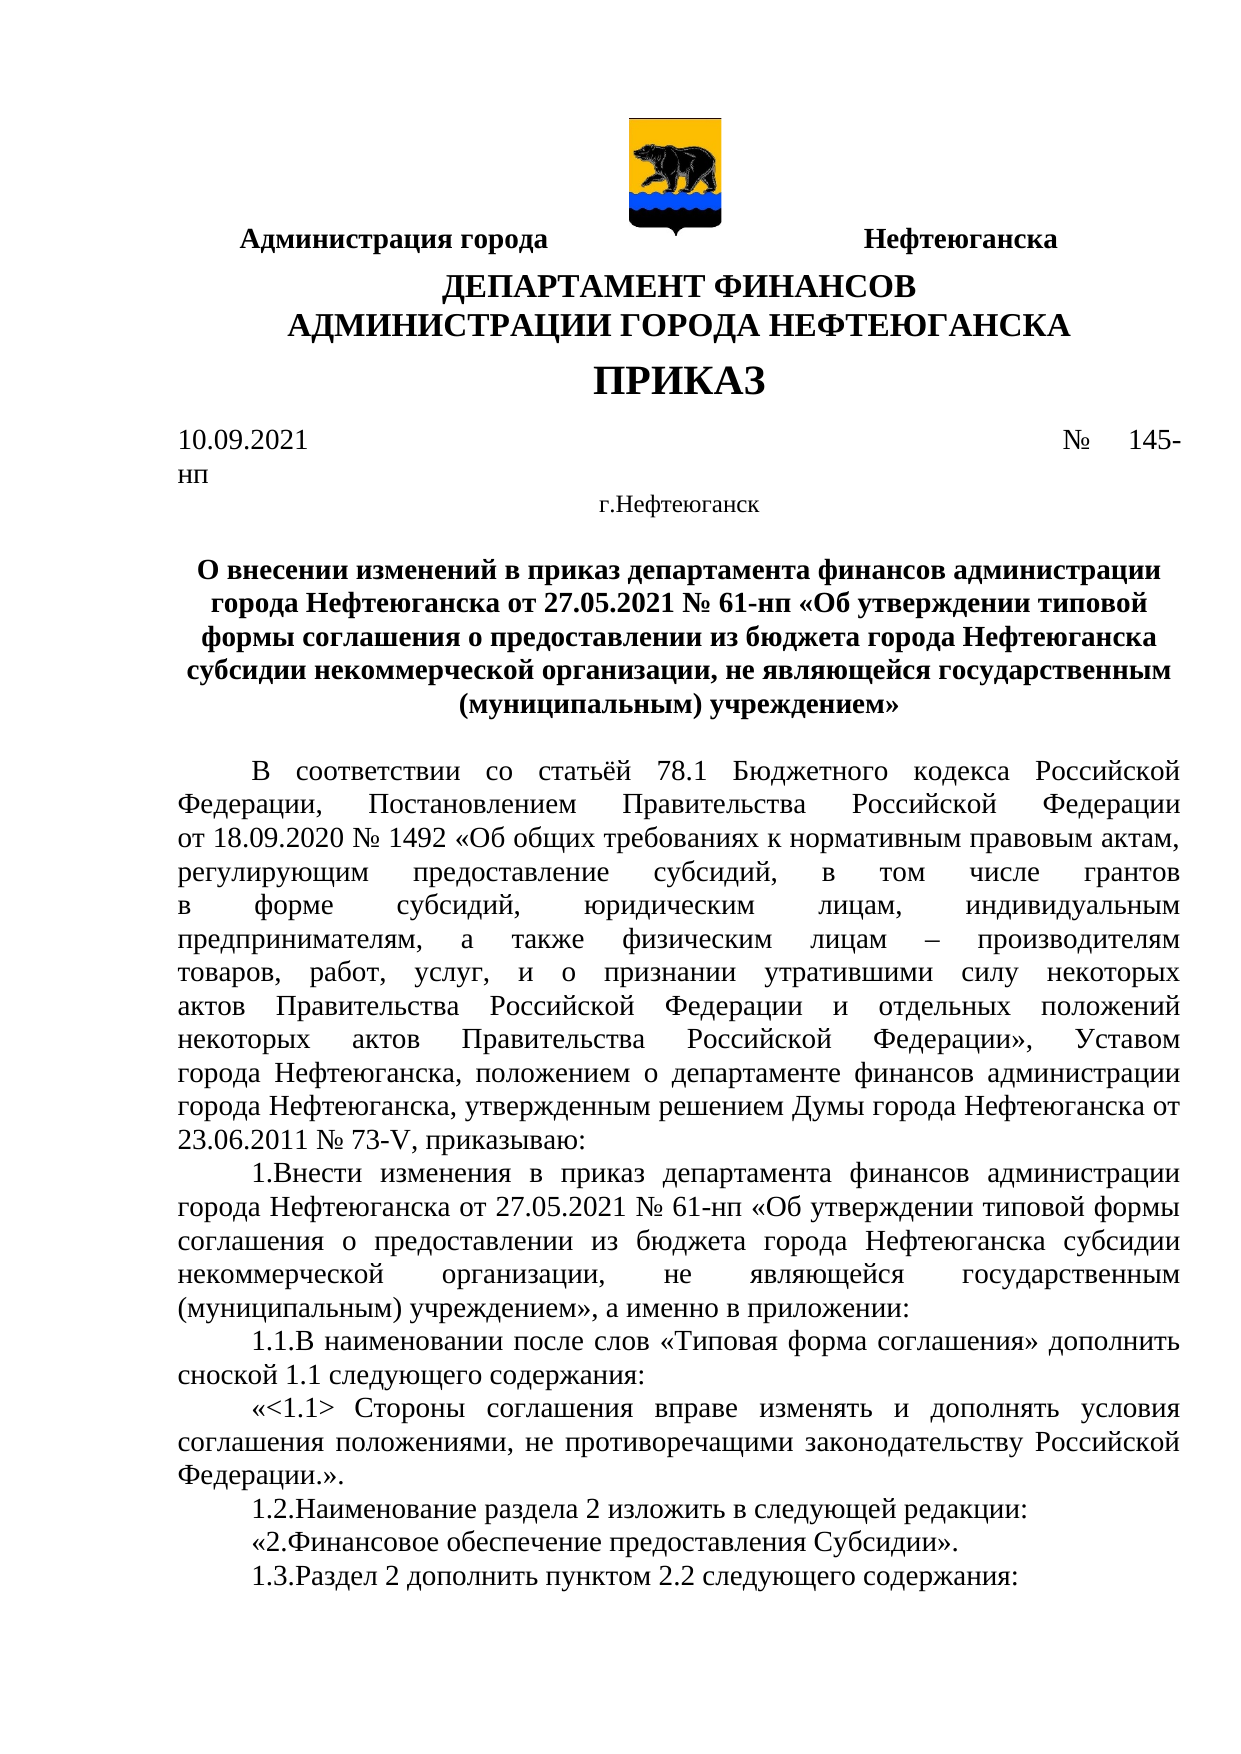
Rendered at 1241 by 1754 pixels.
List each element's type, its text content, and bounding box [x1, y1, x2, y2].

text г.Нефтеюганск [177, 489, 1181, 518]
text В соответствии со статьёй 78.1 Бюджетного кодекса Российской Федерации, Постановлением Правительства Российской Федерации от 18.09.2020 № 1492 «Об общих требованиях к нормативным правовым актам, регулирующим предоставление субсидий, в том числе грантов в форме субсидий, юридическим лицам, индивидуальным предпринимателям, а также физическим лицам – производителям товаров, работ, услуг, и о признании утратившими силу некоторых актов Правительства Российской Федерации и отдельных положений некоторых актов Правительства Российской Федерации», Уставом города Нефтеюганска, положением о департаменте финансов администрации города Нефтеюганска, утвержденным решением Думы города Нефтеюганска от 23.06.2011 № 73-V, приказываю: [177, 753, 1181, 1156]
text «<1.1> Стороны соглашения вправе изменять и дополнять условия соглашения положениями, не противоречащими законодательству Российской Федерации.». [177, 1390, 1181, 1491]
picture [627, 118, 722, 234]
text администрация города нефтеюганска [177, 221, 1181, 255]
text приказ [177, 355, 1181, 403]
text ДЕПАРТАМЕНТ ФИНАНСОВ [177, 267, 1181, 305]
text 10.09.2021 № 145-нп [177, 422, 1181, 489]
text 1.3.Раздел 2 дополнить пунктом 2.2 следующего содержания: [177, 1558, 1181, 1592]
text 1.2.Наименование раздела 2 изложить в следующей редакции: [177, 1491, 1181, 1524]
text 1.1.В наименовании после слов «Типовая форма соглашения» дополнить сноской 1.1 следующего содержания: [177, 1323, 1181, 1390]
text администрации города нефтеюганска [177, 305, 1181, 343]
text 1.Внести изменения в приказ департамента финансов администрации города Нефтеюганска от 27.05.2021 № 61-нп «Об утверждении типовой формы соглашения о предоставлении из бюджета города Нефтеюганска субсидии некоммерческой организации, не являющейся государственным (муниципальным) учреждением», а именно в приложении: [177, 1156, 1181, 1323]
text «2.Финансовое обеспечение предоставления Субсидии». [177, 1524, 1181, 1558]
text О внесении изменений в приказ департамента финансов администрации города Нефтеюганска от 27.05.2021 № 61-нп «Об утверждении типовой формы соглашения о предоставлении из бюджета города Нефтеюганска субсидии некоммерческой организации, не являющейся государственным (муниципальным) учреждением» [177, 552, 1181, 719]
